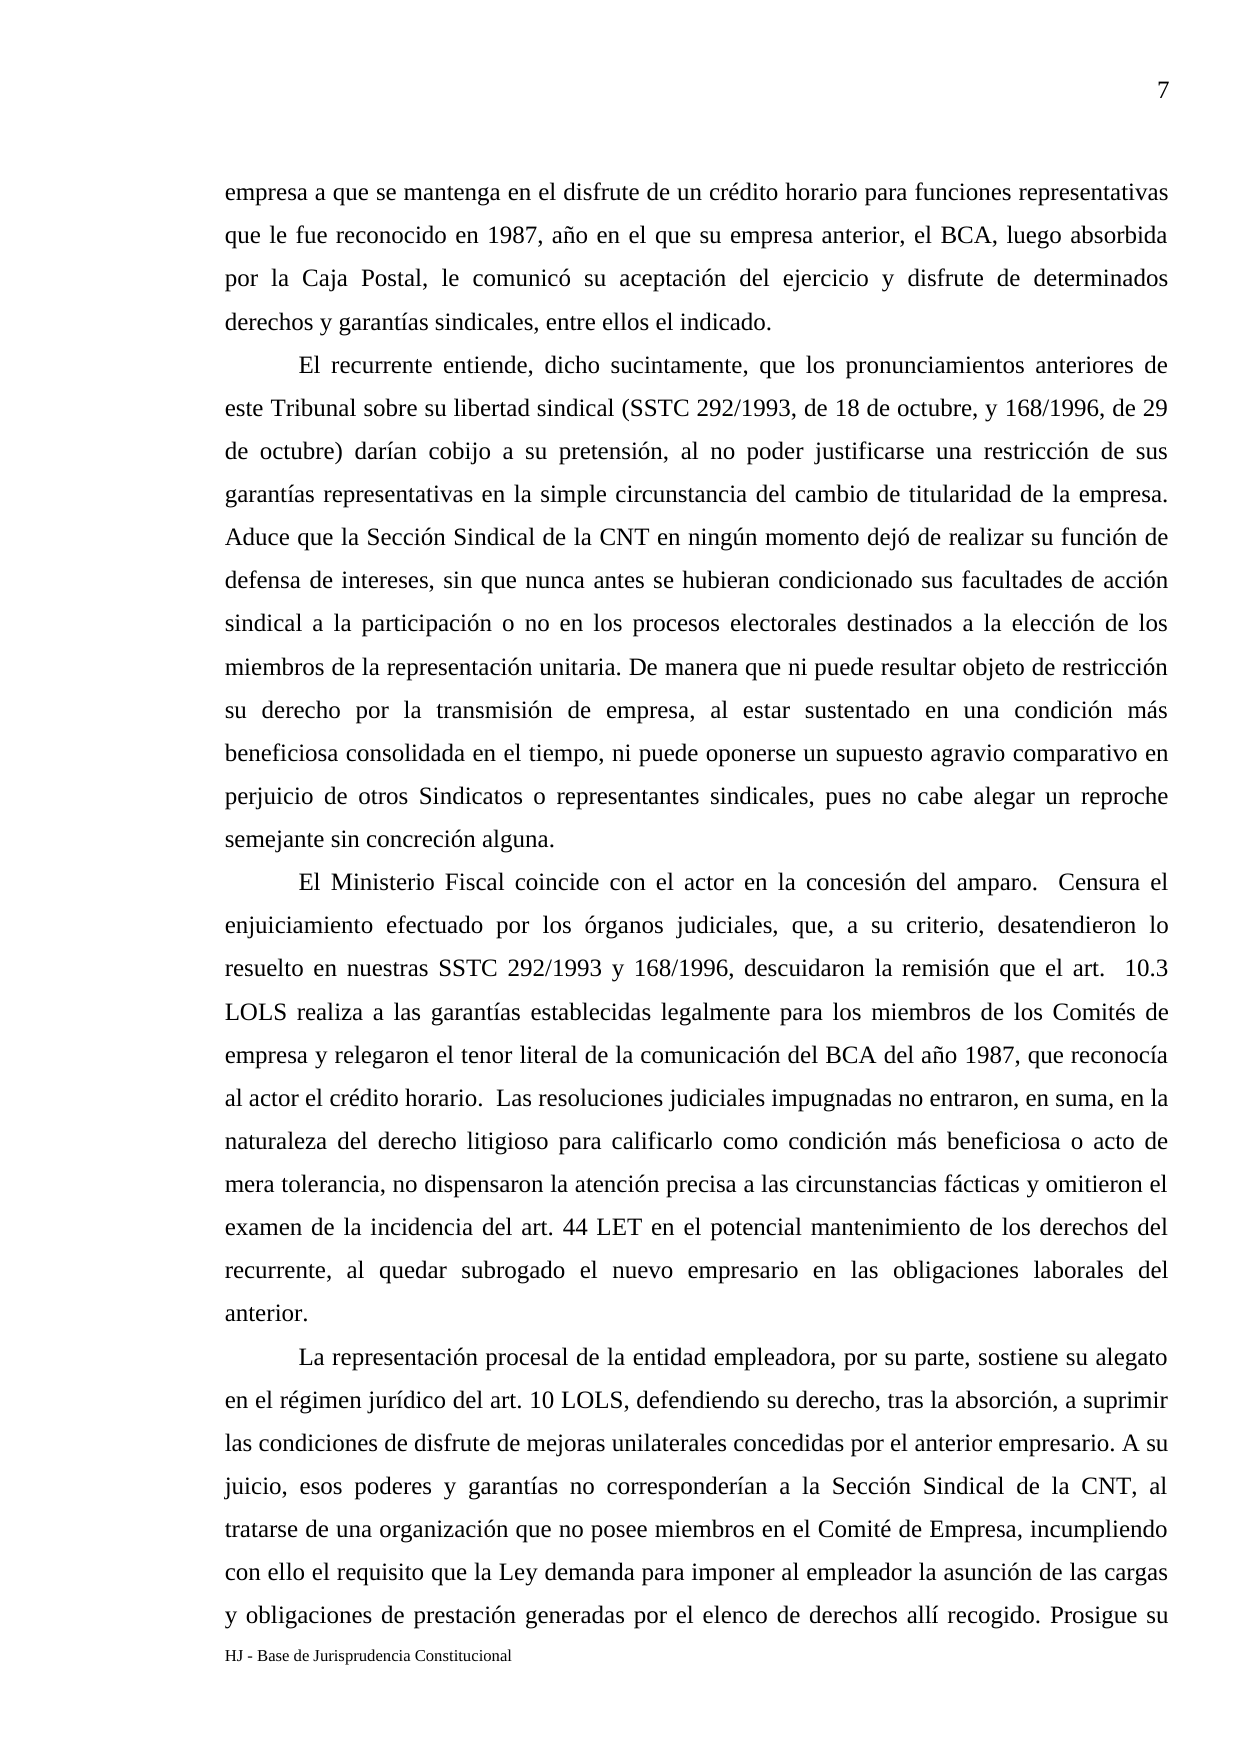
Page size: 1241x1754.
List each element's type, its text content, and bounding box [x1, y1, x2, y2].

text El recurrente entiende, dicho sucintamente, que los pronunciamientos anteriores de este Tribunal sobre su libertad sindical (SSTC 292/1993, de 18 de octubre, y 168/1996, de 29 de octubre) darían cobijo a su pretensión, al no poder justificarse una restricción de sus garantías representativas en la simple circunstancia del cambio de titularidad de la empresa. Aduce que la Sección Sindical de la CNT en ningún momento dejó de realizar su función de defensa de intereses, sin que nunca antes se hubieran condicionado sus facultades de acción sindical a la participación o no en los procesos electorales destinados a la elección de los miembros de la representación unitaria. De manera que ni puede resultar objeto de restricción su derecho por la transmisión de empresa, al estar sustentado en una condición más beneficiosa consolidada en el tiempo, ni puede oponerse un supuesto agravio comparativo en perjuicio de otros Sindicatos o representantes sindicales, pues no cabe alegar un reproche semejante sin concreción alguna. [224, 350, 1169, 853]
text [224, 1342, 1169, 1629]
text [224, 177, 1169, 335]
text El Ministerio Fiscal coincide con el actor en la concesión del amparo. Censura el enjuiciamiento efectuado por los órganos judiciales, que, a su criterio, desatendieron lo resuelto en nuestras SSTC 292/1993 y 168/1996, descuidaron la remisión que el art. 10.3 LOLS realiza a las garantías establecidas legalmente para los miembros de los Comités de empresa y relegaron el tenor literal de la comunicación del BCA del año 1987, que reconocía al actor el crédito horario. Las resoluciones judiciales impugnadas no entraron, en suma, en la naturaleza del derecho litigioso para calificarlo como condición más beneficiosa o acto de mera tolerancia, no dispensaron la atención precisa a las circunstancias fácticas y omitieron el examen de la incidencia del art. 44 LET en el potencial mantenimiento de los derechos del recurrente, al quedar subrogado el nuevo empresario en las obligaciones laborales del anterior. [224, 867, 1169, 1327]
